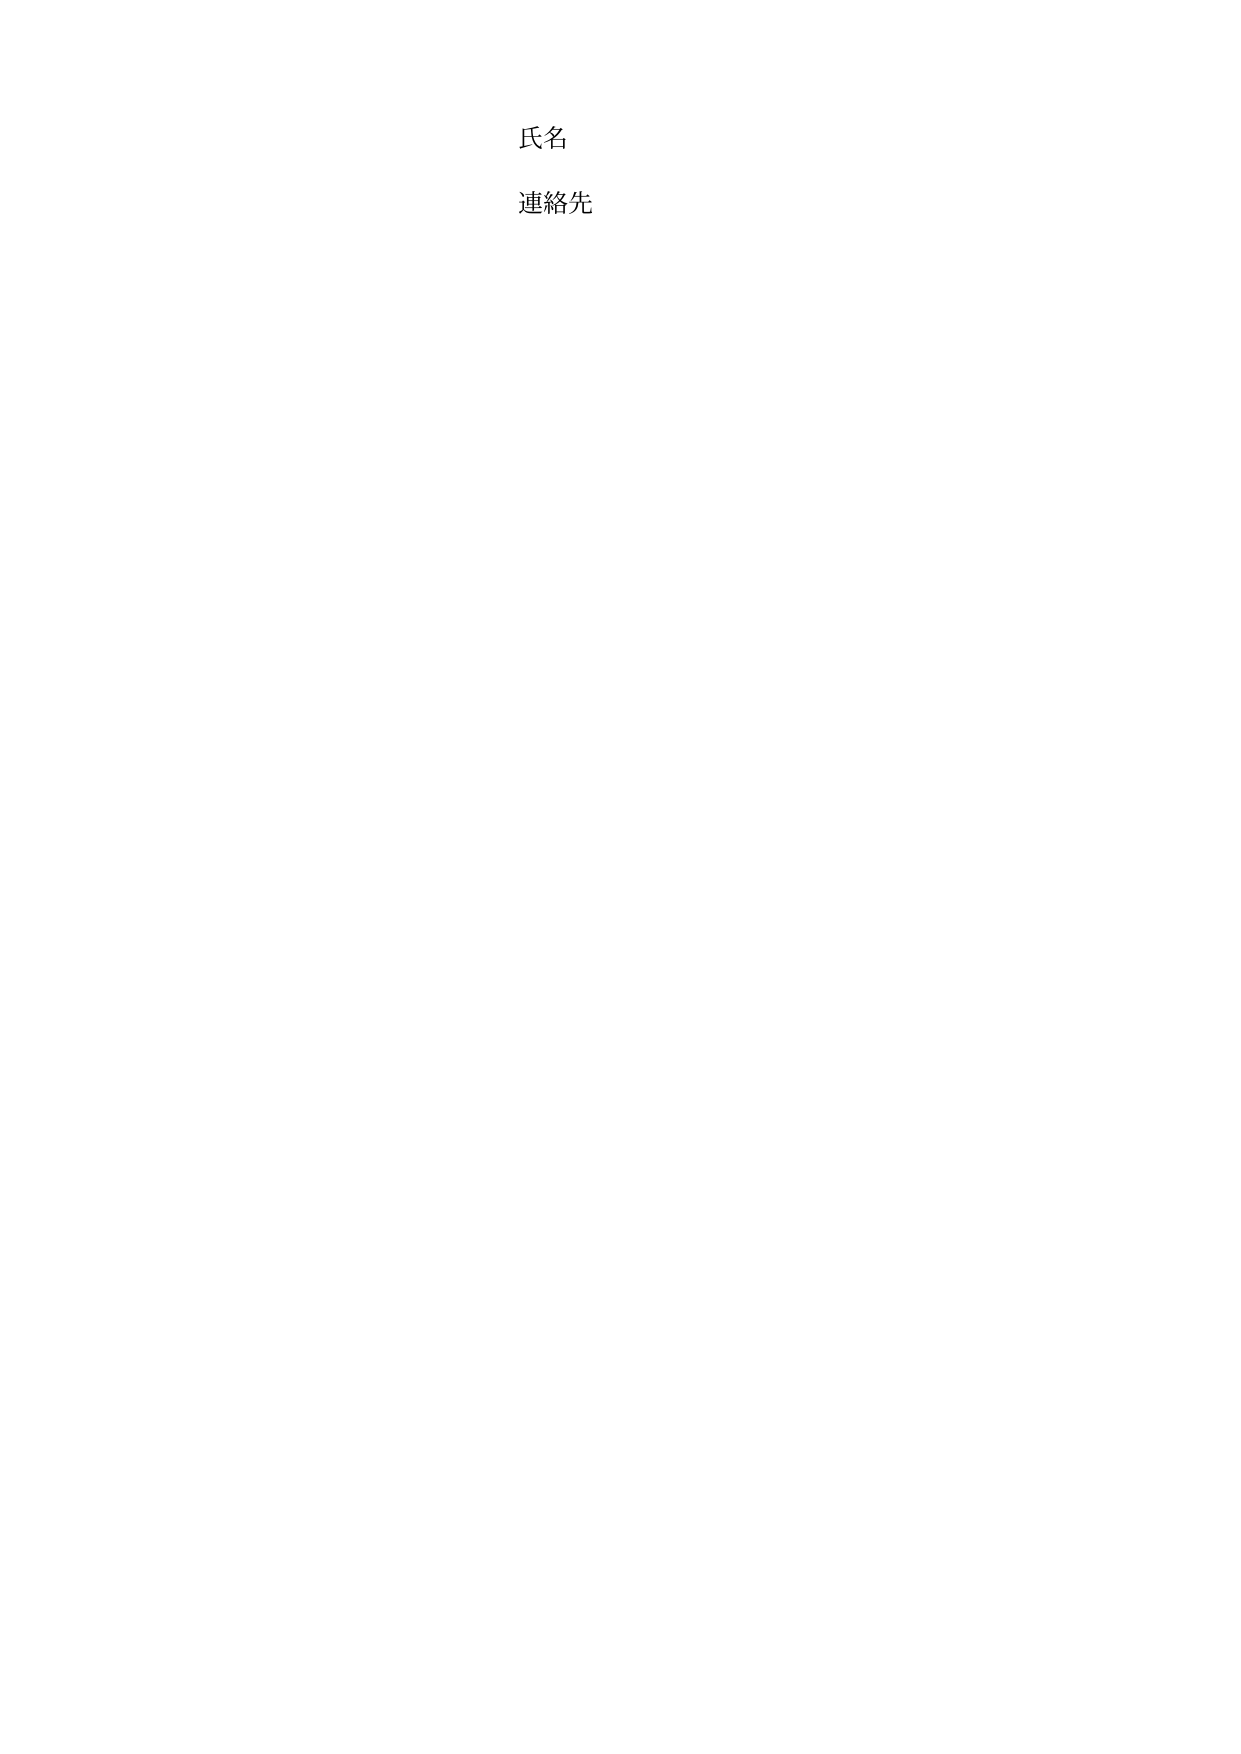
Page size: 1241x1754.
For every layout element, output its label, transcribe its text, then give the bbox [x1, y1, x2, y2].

text 連絡先 [118, 184, 1122, 220]
text 氏名 [118, 118, 1122, 154]
